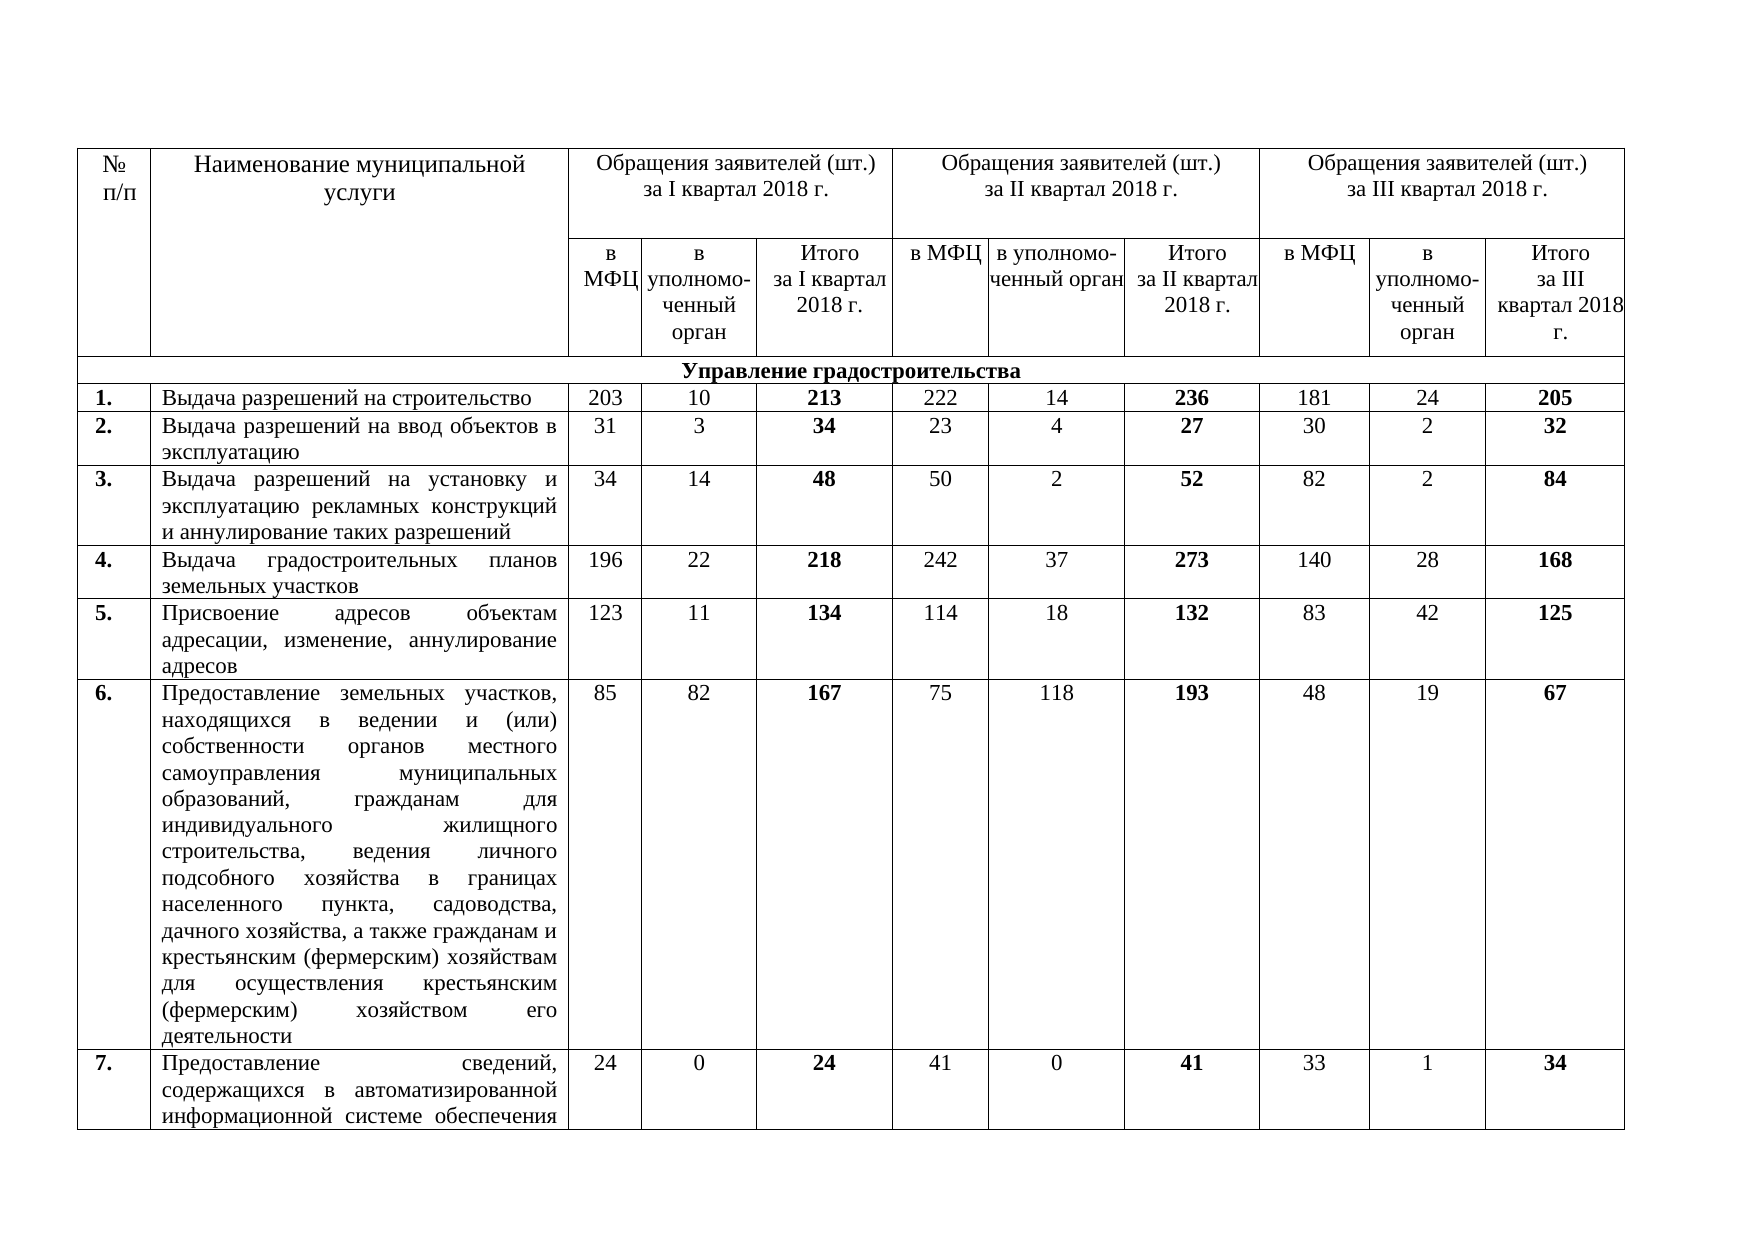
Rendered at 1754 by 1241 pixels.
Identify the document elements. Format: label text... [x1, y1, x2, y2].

table_cell 33 [1260, 1050, 1369, 1128]
table_cell 114 [893, 599, 988, 678]
table_cell 24 [1370, 384, 1485, 411]
table_cell 50 [893, 466, 988, 544]
table_cell 31 [569, 412, 641, 464]
table_cell 2 [1370, 412, 1485, 464]
table_cell в уполномо-ченный орган [1370, 239, 1485, 356]
table_cell 134 [757, 599, 892, 678]
table_cell 193 [1125, 680, 1259, 1048]
table_cell 41 [1125, 1050, 1259, 1128]
table_cell 23 [893, 412, 988, 464]
table_cell Выдача разрешений на установку и эксплуатацию рекламных конструкций и аннулирование таких разрешений [151, 466, 568, 544]
table_cell 205 [1486, 384, 1624, 411]
table_cell 167 [757, 680, 892, 1048]
table_cell Итого за III квартал 2018 г. [1486, 239, 1624, 356]
table_cell 118 [989, 680, 1124, 1048]
table_cell 0 [989, 1050, 1124, 1128]
table_cell в уполномо-ченный орган [989, 239, 1124, 356]
table_cell 1 [1370, 1050, 1485, 1128]
table_cell 213 [757, 384, 892, 411]
table_cell 236 [1125, 384, 1259, 411]
table_cell 37 [989, 546, 1124, 598]
table_header Обращения заявителей (шт.) за II квартал 2018 г. [893, 149, 1259, 238]
table_cell 3 [642, 412, 756, 464]
table_cell 222 [893, 384, 988, 411]
table_cell 82 [1260, 466, 1369, 544]
table_cell Предоставление земельных участков, находящихся в ведении и (или) собственности органов местного самоуправления муниципальных образований, гражданам для индивидуального жилищного строительства, ведения личного подсобного хозяйства в границах населенного пункта, садоводства, дачного хозяйства, а также гражданам и крестьянским (фермерским) хозяйствам для осуществления крестьянским (фермерским) хозяйством его деятельности [151, 680, 568, 1048]
table_cell [78, 599, 150, 678]
table_header Обращения заявителей (шт.) за I квартал 2018 г. [569, 149, 892, 238]
table_cell 30 [1260, 412, 1369, 464]
table_cell 123 [569, 599, 641, 678]
table_cell 10 [642, 384, 756, 411]
table_header Наименование муниципальной услуги [151, 149, 568, 356]
table_cell Управление градостроительства [78, 357, 1624, 383]
table_cell 42 [1370, 599, 1485, 678]
table_cell 0 [642, 1050, 756, 1128]
table_cell в МФЦ [569, 239, 641, 356]
table_cell 14 [642, 466, 756, 544]
table_cell 32 [1486, 412, 1624, 464]
table_cell 27 [1125, 412, 1259, 464]
table_cell 18 [989, 599, 1124, 678]
table_cell [78, 384, 150, 411]
table_header № п/п [78, 149, 150, 356]
table_cell 4 [989, 412, 1124, 464]
table_cell 181 [1260, 384, 1369, 411]
table_cell 168 [1486, 546, 1624, 598]
table_cell [78, 1050, 150, 1128]
table_cell 67 [1486, 680, 1624, 1048]
table_cell 273 [1125, 546, 1259, 598]
table_cell 218 [757, 546, 892, 598]
table_cell 48 [757, 466, 892, 544]
table_cell [78, 466, 150, 544]
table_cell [151, 1050, 568, 1128]
table_cell 24 [757, 1050, 892, 1128]
table_cell Итого за I квартал 2018 г. [757, 239, 892, 356]
table_cell 19 [1370, 680, 1485, 1048]
table_cell 84 [1486, 466, 1624, 544]
table_cell 11 [642, 599, 756, 678]
table_cell 34 [1486, 1050, 1624, 1128]
table_cell [78, 680, 150, 1048]
table_header Обращения заявителей (шт.) за III квартал 2018 г. [1260, 149, 1624, 238]
table_cell в уполномо-ченный орган [642, 239, 756, 356]
table_cell 75 [893, 680, 988, 1048]
table_cell 125 [1486, 599, 1624, 678]
table_cell 242 [893, 546, 988, 598]
table_cell 48 [1260, 680, 1369, 1048]
table_cell 52 [1125, 466, 1259, 544]
table_cell [78, 546, 150, 598]
table_cell 85 [569, 680, 641, 1048]
table_cell Выдача разрешений на ввод объектов в эксплуатацию [151, 412, 568, 464]
table_cell в МФЦ [893, 239, 988, 356]
table_cell 196 [569, 546, 641, 598]
table_cell 41 [893, 1050, 988, 1128]
table_cell 24 [569, 1050, 641, 1128]
table_cell 14 [989, 384, 1124, 411]
table_cell 2 [989, 466, 1124, 544]
table_cell [78, 412, 150, 464]
table_cell 34 [757, 412, 892, 464]
table_cell 82 [642, 680, 756, 1048]
table_cell 34 [569, 466, 641, 544]
table_cell 203 [569, 384, 641, 411]
table_cell Присвоение адресов объектам адресации, изменение, аннулирование адресов [151, 599, 568, 678]
table_cell Выдача разрешений на строительство [151, 384, 568, 411]
table_cell 132 [1125, 599, 1259, 678]
table_cell 28 [1370, 546, 1485, 598]
table_cell Выдача градостроительных планов земельных участков [151, 546, 568, 598]
table_cell в МФЦ [1260, 239, 1369, 356]
table_cell 2 [1370, 466, 1485, 544]
table_cell Итого за II квартал 2018 г. [1125, 239, 1259, 356]
table_cell 22 [642, 546, 756, 598]
table_cell 83 [1260, 599, 1369, 678]
table_cell 140 [1260, 546, 1369, 598]
